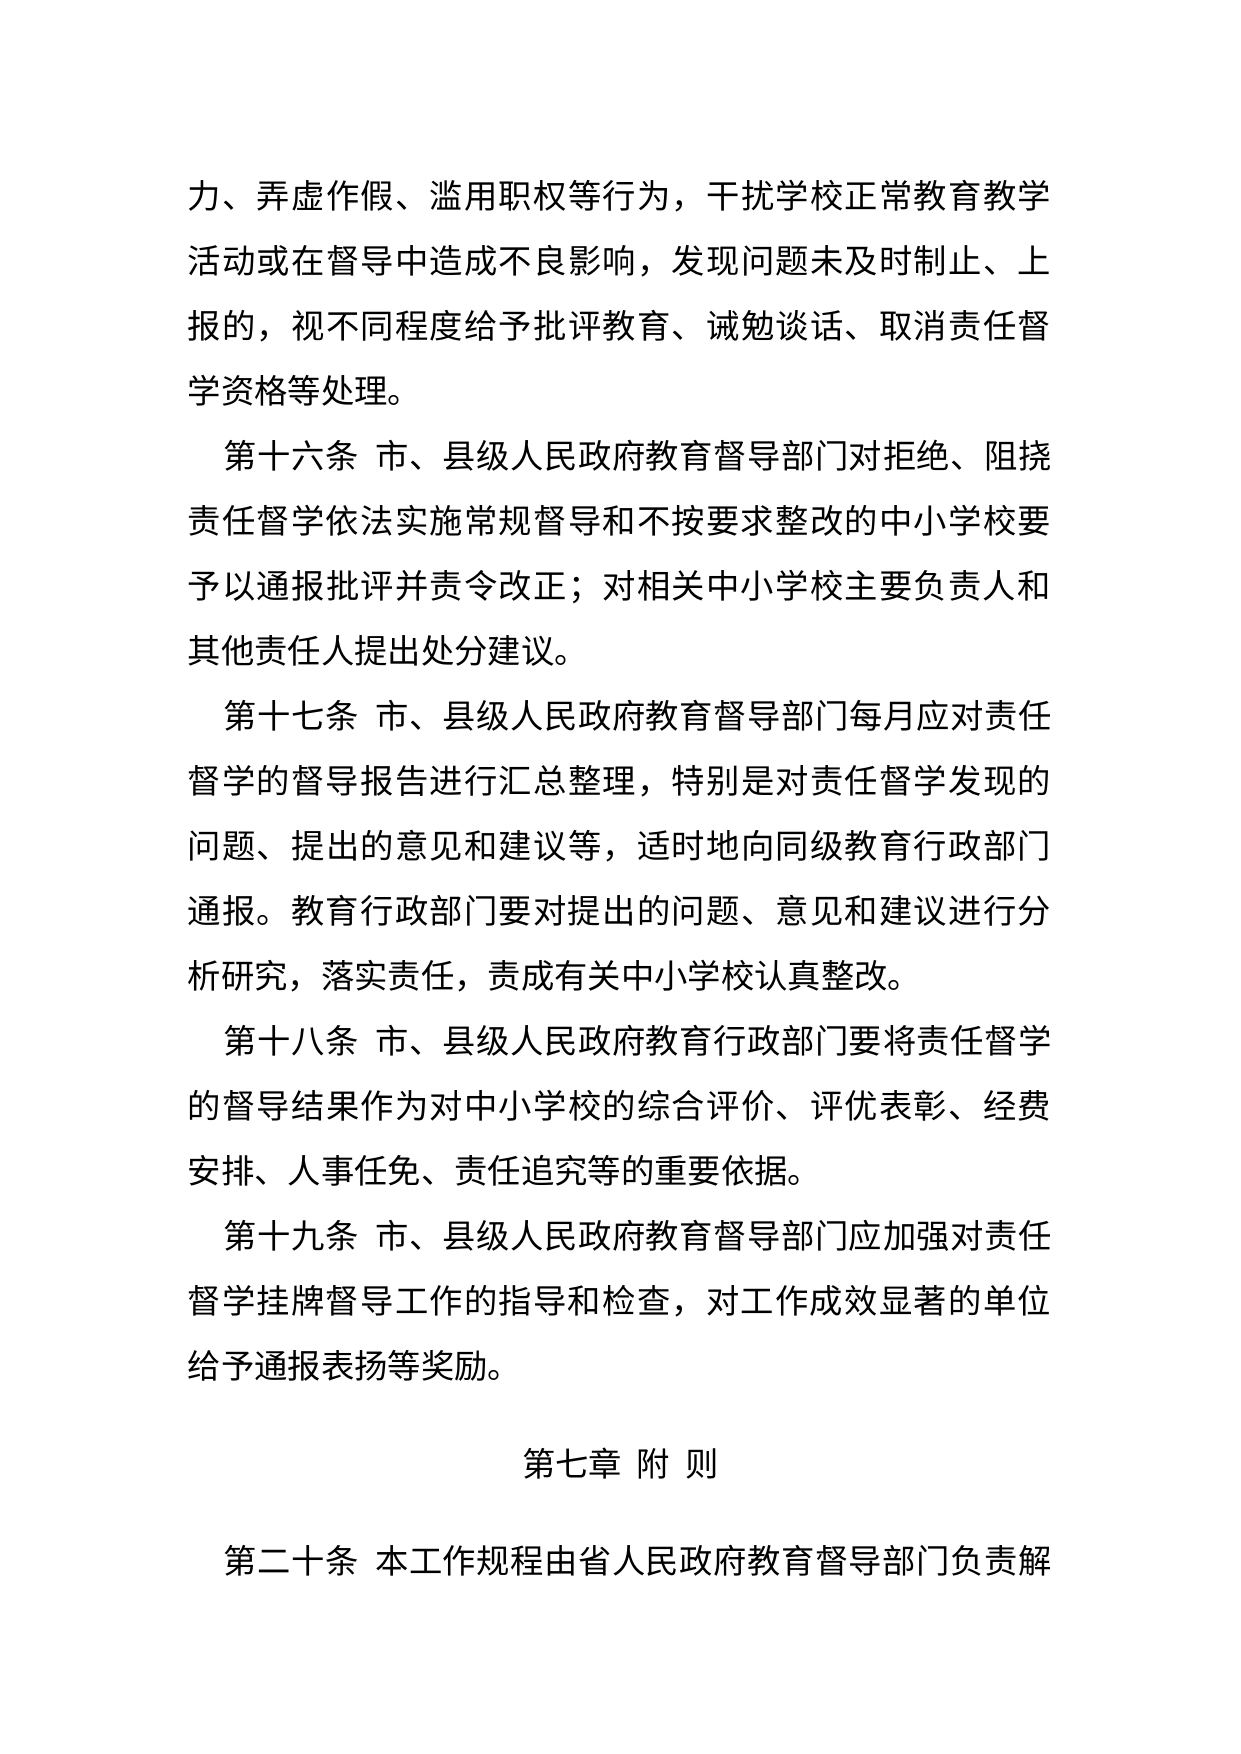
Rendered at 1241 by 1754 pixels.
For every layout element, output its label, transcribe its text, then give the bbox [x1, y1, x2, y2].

text 第十九条 市、县级人民政府教育督导部门应加强对责任督学挂牌督导工作的指导和检查，对工作成效显著的单位给予通报表扬等奖励。 [187, 1202, 1053, 1397]
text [187, 162, 1053, 422]
text 第十七条 市、县级人民政府教育督导部门每月应对责任督学的督导报告进行汇总整理，特别是对责任督学发现的问题、提出的意见和建议等，适时地向同级教育行政部门通报。教育行政部门要对提出的问题、意见和建议进行分析研究，落实责任，责成有关中小学校认真整改。 [187, 682, 1053, 1007]
text 第七章 附 则 [187, 1429, 1053, 1494]
text 第十八条 市、县级人民政府教育行政部门要将责任督学的督导结果作为对中小学校的综合评价、评优表彰、经费安排、人事任免、责任追究等的重要依据。 [187, 1007, 1053, 1202]
text 第十六条 市、县级人民政府教育督导部门对拒绝、阻挠责任督学依法实施常规督导和不按要求整改的中小学校要予以通报批评并责令改正；对相关中小学校主要负责人和其他责任人提出处分建议。 [187, 422, 1053, 682]
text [187, 1527, 1053, 1592]
